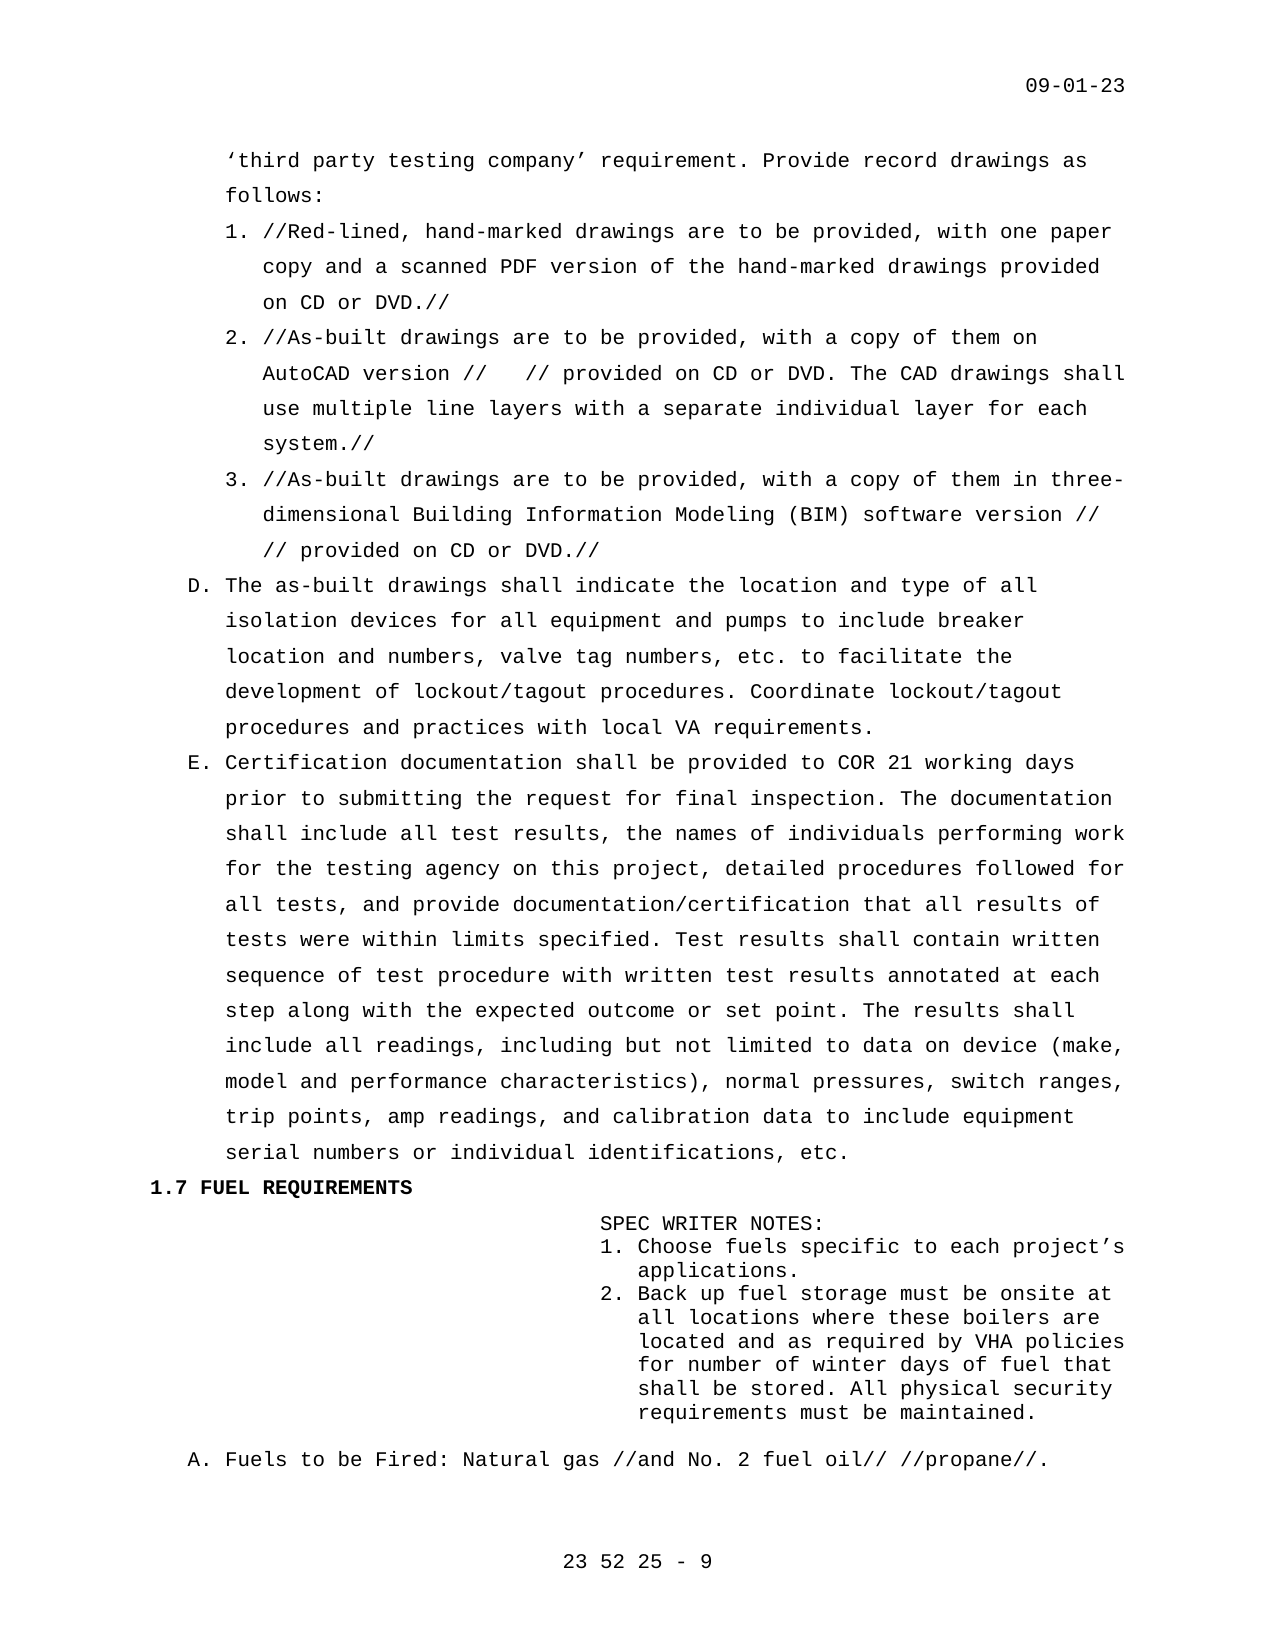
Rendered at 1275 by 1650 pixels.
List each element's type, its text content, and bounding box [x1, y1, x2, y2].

text Certification documentation shall be provided to COR 21 working days prior to submitting the request for final inspection. The documentation shall include all test results, the names of individuals performing work for the testing agency on this project, detailed procedures followed for all tests, and provide documentation/certification that all results of tests were within limits specified. Test results shall contain written sequence of test procedure with written test results annotated at each step along with the expected outcome or set point. The results shall include all readings, including but not limited to data on device (make, model and performance characteristics), normal pressures, switch ranges, trip points, amp readings, and calibration data to include equipment serial numbers or individual identifications, etc. [187, 752, 1125, 1165]
text 1. Choose fuels specific to each project’s applications. [600, 1236, 1125, 1283]
text //As-built drawings are to be provided, with a copy of them on AutoCAD version // // provided on CD or DVD. The CAD drawings shall use multiple line layers with a separate individual layer for each system.// [225, 327, 1125, 457]
text SPEC WRITER NOTES: [600, 1212, 1125, 1236]
text The as-built drawings shall indicate the location and type of all isolation devices for all equipment and pumps to include breaker location and numbers, valve tag numbers, etc. to facilitate the development of lockout/tagout procedures. Coordinate lockout/tagout procedures and practices with local VA requirements. [187, 575, 1125, 740]
text FUEL REQUIREMENTS [150, 1177, 1125, 1201]
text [187, 150, 1125, 209]
text //Red-lined, hand-marked drawings are to be provided, with one paper copy and a scanned PDF version of the hand-marked drawings provided on CD or DVD.// [225, 221, 1125, 315]
text Fuels to be Fired: Natural gas //and No. 2 fuel oil// //propane//. [187, 1449, 1125, 1473]
text //As-built drawings are to be provided, with a copy of them in three-dimensional Building Information Modeling (BIM) software version // // provided on CD or DVD.// [225, 469, 1125, 563]
text 2. Back up fuel storage must be onsite at all locations where these boilers are located and as required by VHA policies for number of winter days of fuel that shall be stored. All physical security requirements must be maintained. [600, 1283, 1125, 1425]
